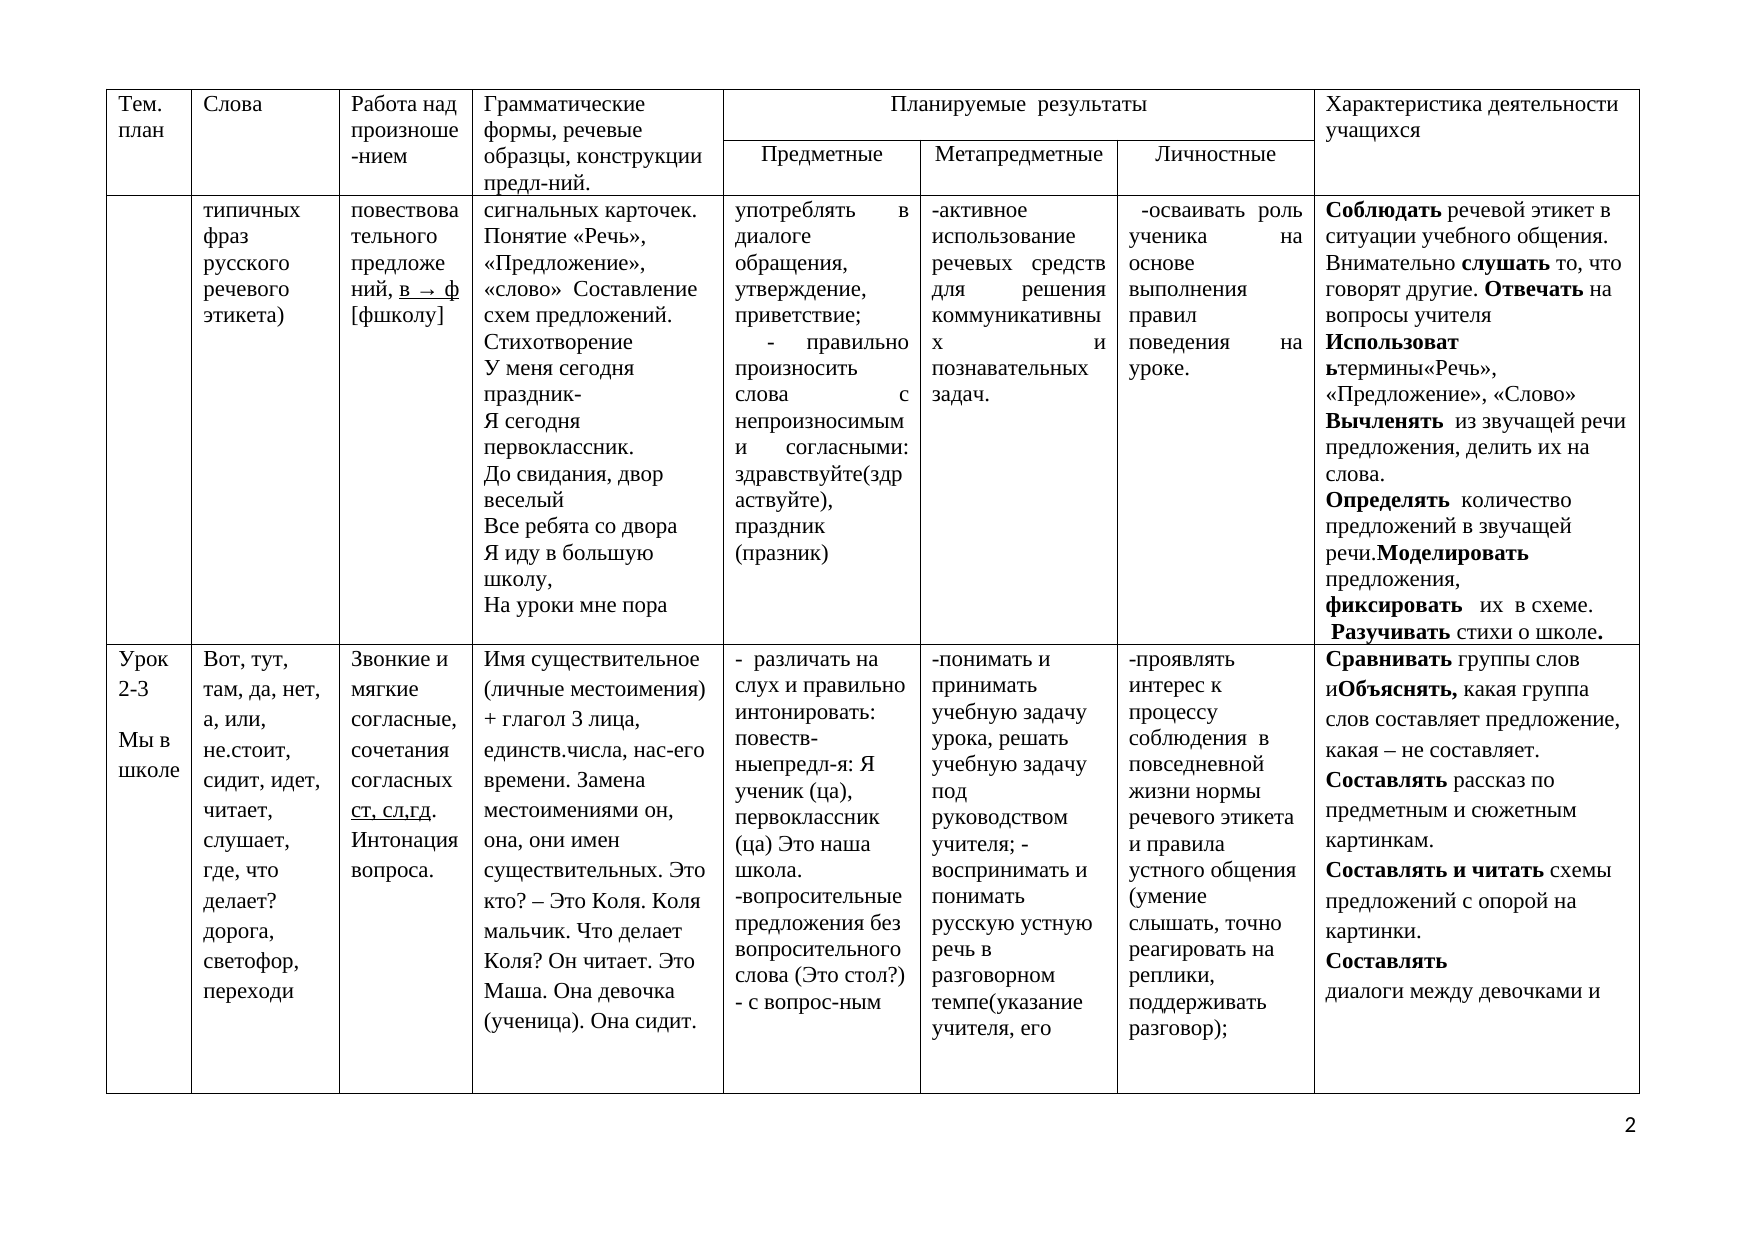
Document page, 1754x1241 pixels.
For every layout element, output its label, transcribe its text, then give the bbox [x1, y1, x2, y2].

table_cell -понимать и принимать учебную задачу урока, решать учебную задачу под руководством учителя; -воспринимать и понимать русскую устную речь в разговорном темпе(указание учителя, его [921, 645, 1117, 1093]
table_cell Предметные [724, 141, 920, 195]
table_cell - различать на слух и правильно интонировать: повеств-ныепредл-я: Я ученик (ца), первоклассник (ца) Это наша школа. -вопросительные предложения без вопросительного слова (Это стол?) - с вопрос-ным [724, 645, 920, 1093]
table_header Тем. план [107, 90, 191, 195]
table_cell Метапредметные [921, 141, 1117, 195]
table_cell сигнальных карточек. Понятие «Речь», «Предложение», «слово» Составление схем предложений. Стихотворение У меня сегодня праздник- Я сегодня первоклассник. До свидания, двор веселый Все ребята со двора Я иду в большую школу, На уроки мне пора [473, 196, 723, 644]
table_cell Имя существительное (личные местоимения) + глагол 3 лица, единств.числа, нас-его времени. Замена местоимениями он, она, они имен существительных. Это кто? – Это Коля. Коля мальчик. Что делает Коля? Он читает. Это Маша. Она девочка (ученица). Она сидит. [473, 645, 723, 1093]
table_cell Звонкие и мягкие согласные, сочетания согласных ст, сл,гд. Интонация вопроса. [340, 645, 472, 1093]
table_header Грамматические формы, речевые образцы, конструкции предл-ний. [473, 90, 723, 195]
table_header Планируемые результаты [724, 90, 1314, 139]
table_cell Вот, тут, там, да, нет, а, или, не.стоит, сидит, идет, читает, слушает, где, что делает? дорога, светофор, переходи [192, 645, 339, 1093]
table_header Работа над произноше-нием [340, 90, 472, 195]
table_header Характеристика деятельности учащихся [1315, 90, 1639, 195]
table_cell повествова тельного предложе ний, в → ф [фшколу] [340, 196, 472, 644]
table_cell Личностные [1118, 141, 1314, 195]
table_cell -проявлять интерес к процессу соблюдения в повседневной жизни нормы речевого этикета и правила устного общения (умение слышать, точно реагировать на реплики, поддерживать разговор); [1118, 645, 1314, 1093]
table_cell типичных фраз русского речевого этикета) [192, 196, 339, 644]
table_cell употреблять в диалоге обращения, утверждение, приветствие; - правильно произносить слова с непроизносимыми согласными: здравствуйте(здраствуйте), праздник (празник) [724, 196, 920, 644]
table_cell Урок 2-3 Мы в школе [107, 645, 191, 1093]
table_cell -осваивать роль ученика на основе выполнения правил поведения на уроке. [1118, 196, 1314, 644]
table_cell Сравнивать группы слов иОбъяснять, какая группа слов составляет предложение, какая – не составляет. Составлять рассказ по предметным и сюжетным картинкам. Составлять и читать схемы предложений с опорой на картинки. Составлять диалоги между девочками и [1315, 645, 1639, 1093]
table_cell -активное использование речевых средств для решения коммуникативных и познавательных задач. [921, 196, 1117, 644]
table_cell Соблюдать речевой этикет в ситуации учебного общения. Внимательно слушать то, что говорят другие. Отвечать на вопросы учителя Использоватьтермины«Речь», «Предложение», «Слово» Вычленять из звучащей речи предложения, делить их на слова. Определять количество предложений в звучащей речи.Моделировать предложения, фиксировать их в схеме. Разучивать стихи о школе. [1315, 196, 1639, 644]
table_header Слова [192, 90, 339, 195]
table_cell [107, 196, 191, 644]
